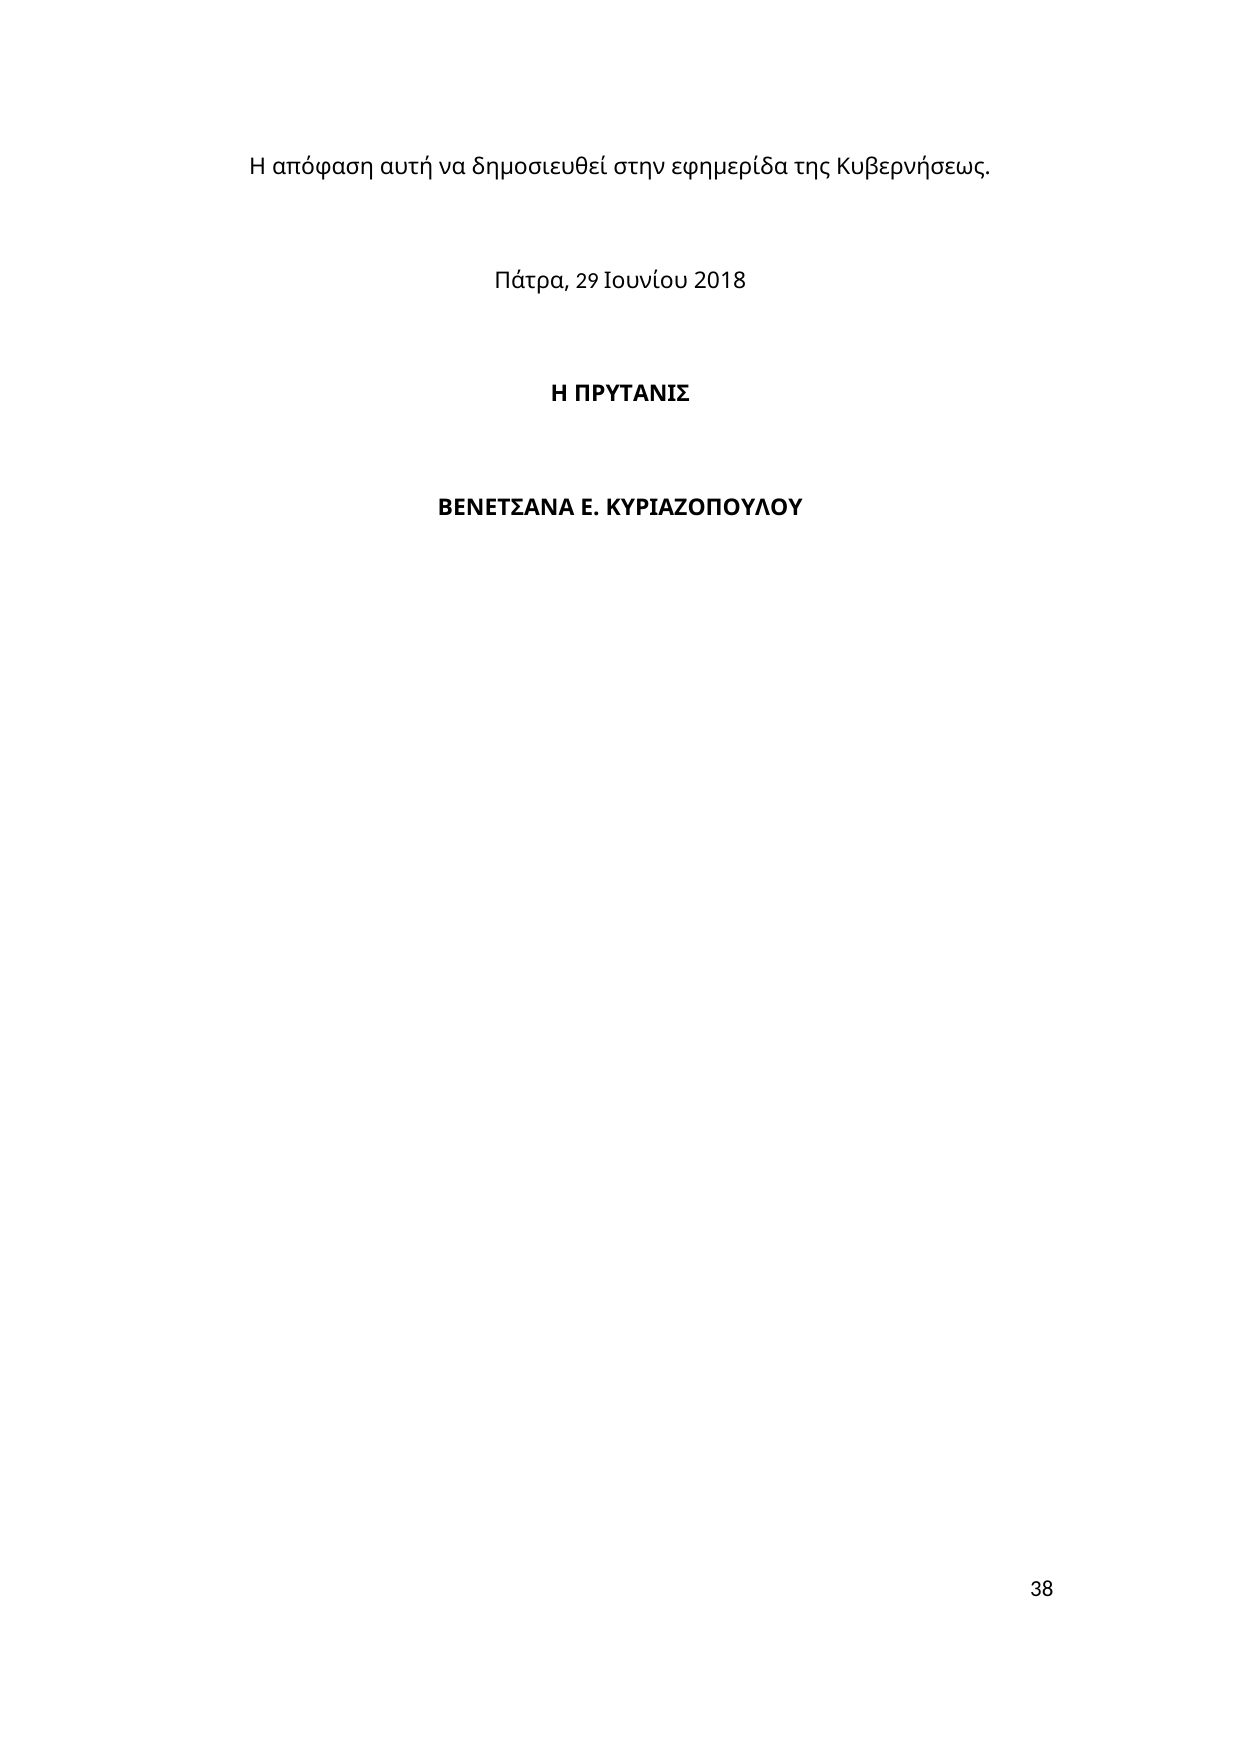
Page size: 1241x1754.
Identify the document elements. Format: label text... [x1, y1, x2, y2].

text Η απόφαση αυτή να δημοσιευθεί στην εφημερίδα της Κυβερνήσεως. [187, 150, 1053, 181]
text Πάτρα, 29 Ιουνίου 2018 [187, 263, 1053, 295]
text ΒΕΝΕΤΣΑΝΑ Ε. ΚΥΡΙΑΖΟΠΟΥΛΟΥ [187, 491, 1053, 522]
text Η ΠΡΥΤΑΝΙΣ [187, 377, 1053, 408]
